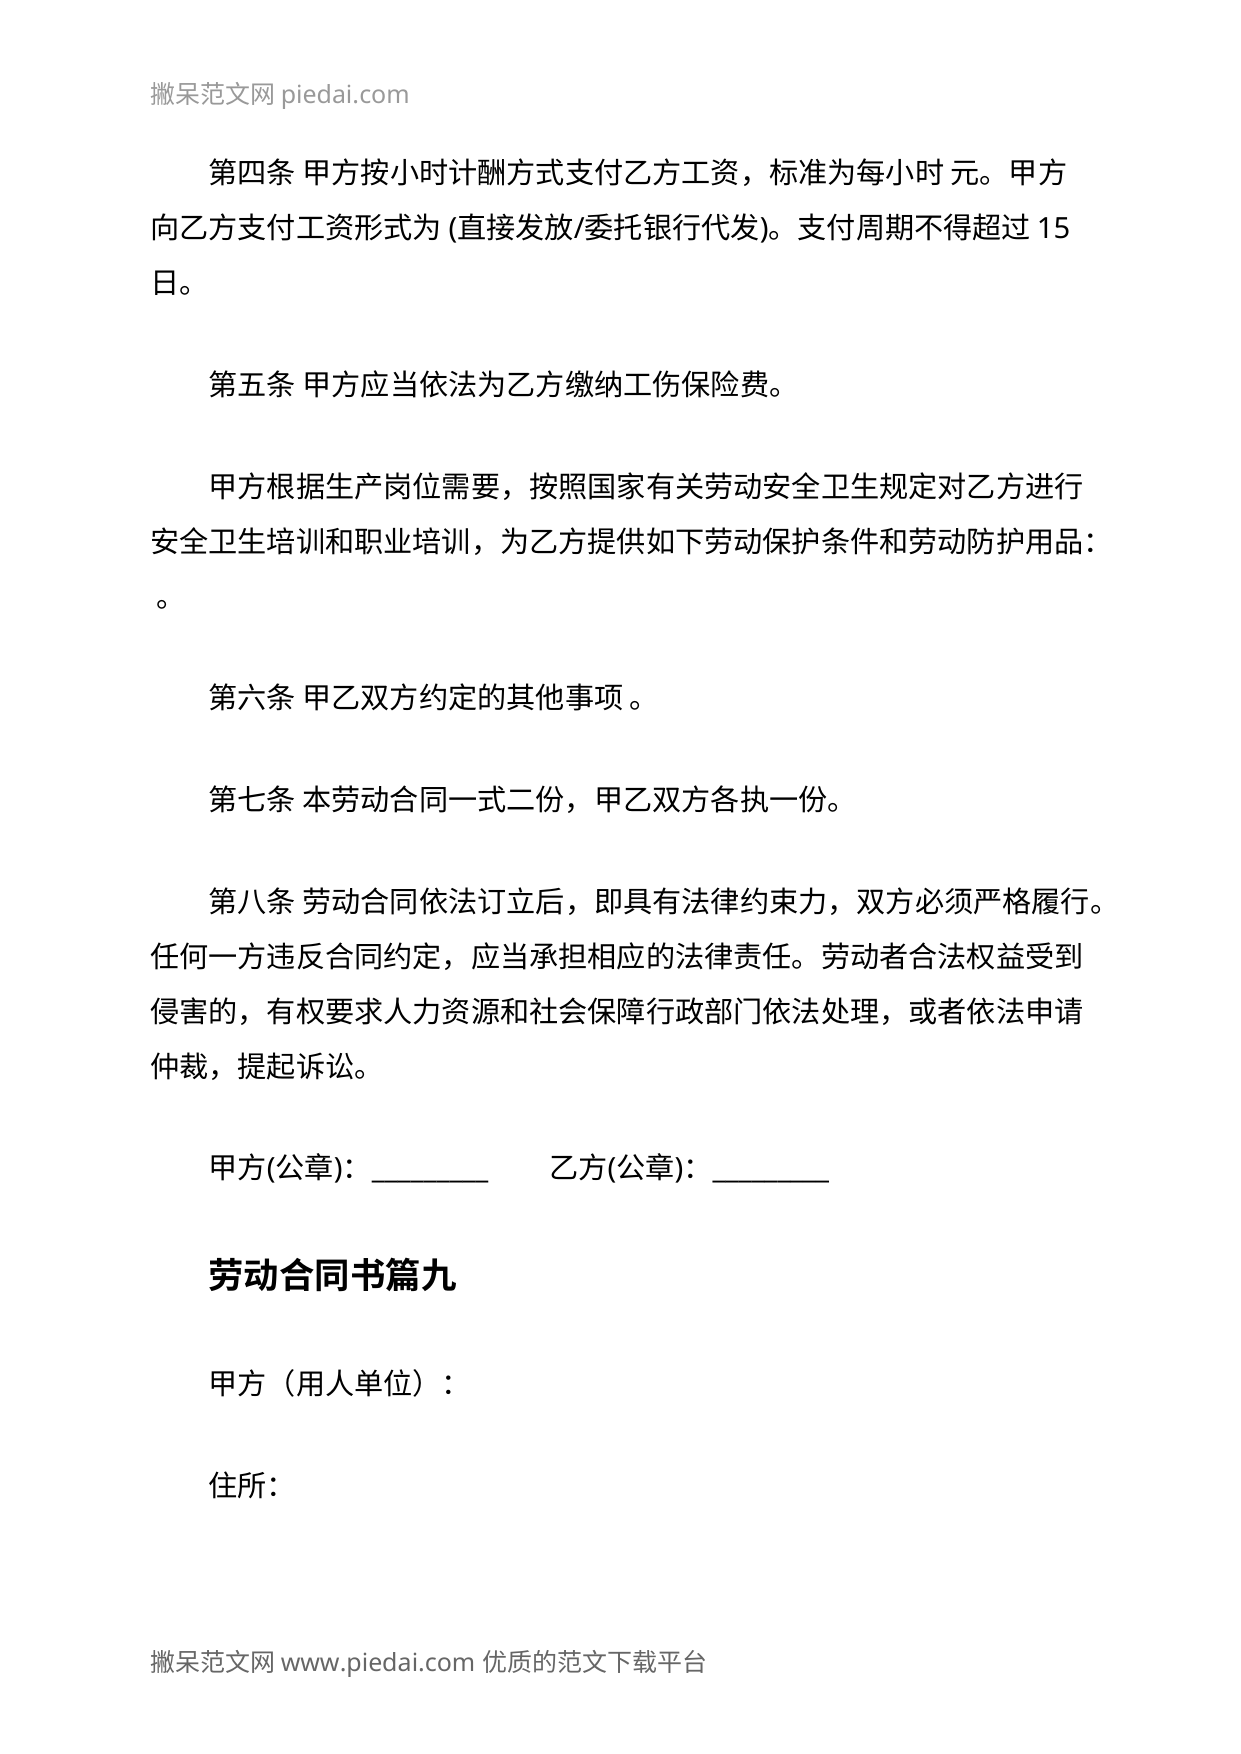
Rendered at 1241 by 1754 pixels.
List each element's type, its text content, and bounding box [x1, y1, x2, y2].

text 住所： [150, 1462, 1090, 1504]
text 甲方（用人单位）： [150, 1360, 1090, 1403]
text 劳动合同书篇九 [150, 1247, 1090, 1298]
text 第五条 甲方应当依法为乙方缴纳工伤保险费。 [150, 362, 1090, 404]
text 第六条 甲乙双方约定的其他事项 。 [150, 675, 1090, 717]
text 第七条 本劳动合同一式二份，甲乙双方各执一份。 [150, 777, 1090, 819]
text 甲方根据生产岗位需要，按照国家有关劳动安全卫生规定对乙方进行安全卫生培训和职业培训，为乙方提供如下劳动保护条件和劳动防护用品： 。 [150, 463, 1090, 616]
text 第四条 甲方按小时计酬方式支付乙方工资，标准为每小时 元。甲方向乙方支付工资形式为 (直接发放/委托银行代发)。支付周期不得超过15日。 [150, 150, 1090, 302]
text 第八条 劳动合同依法订立后，即具有法律约束力，双方必须严格履行。任何一方违反合同约定，应当承担相应的法律责任。劳动者合法权益受到侵害的，有权要求人力资源和社会保障行政部门依法处理，或者依法申请仲裁，提起诉讼。 [150, 878, 1090, 1086]
text 甲方(公章)：_________ 乙方(公章)：_________ [150, 1145, 1090, 1187]
